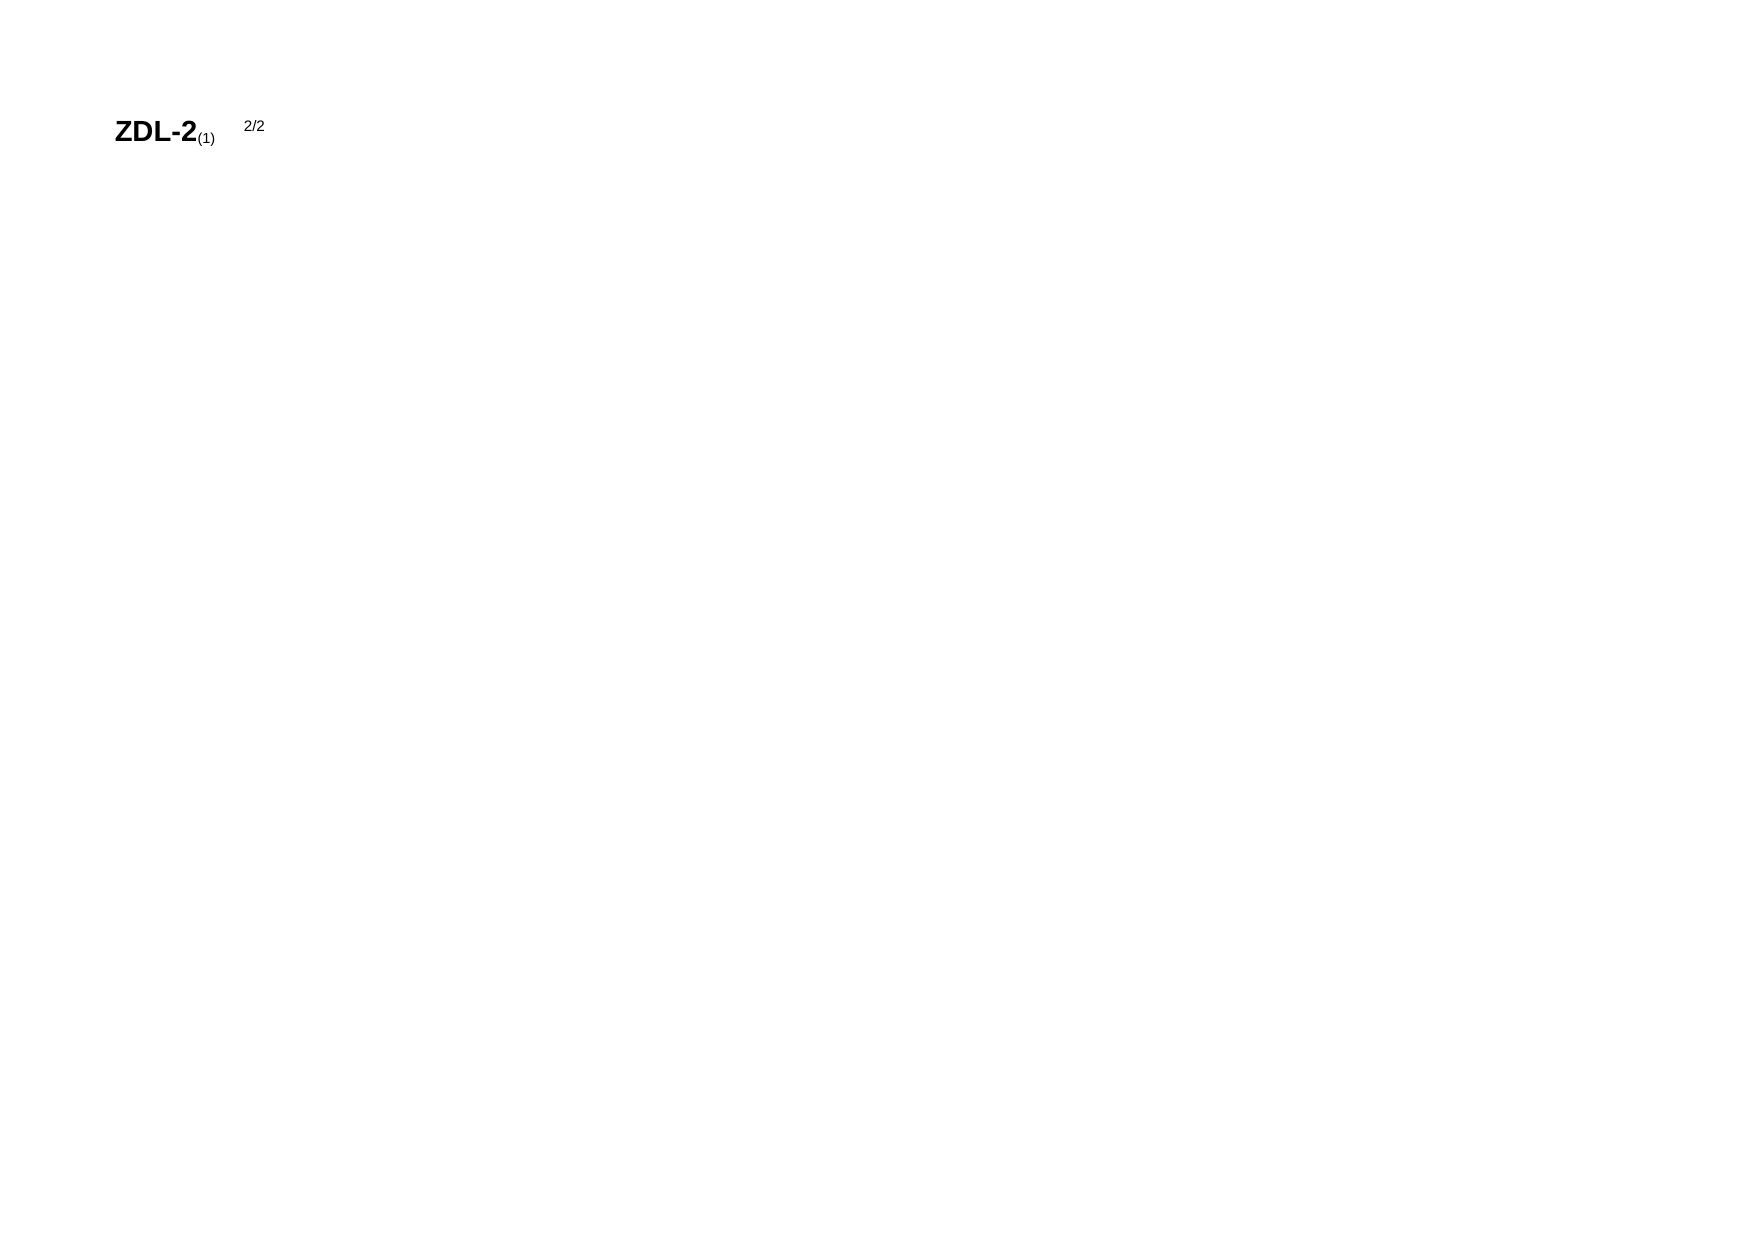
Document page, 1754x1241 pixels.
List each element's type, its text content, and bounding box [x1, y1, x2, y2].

text ZDL-2(1) 2/2 [114, 114, 1671, 147]
